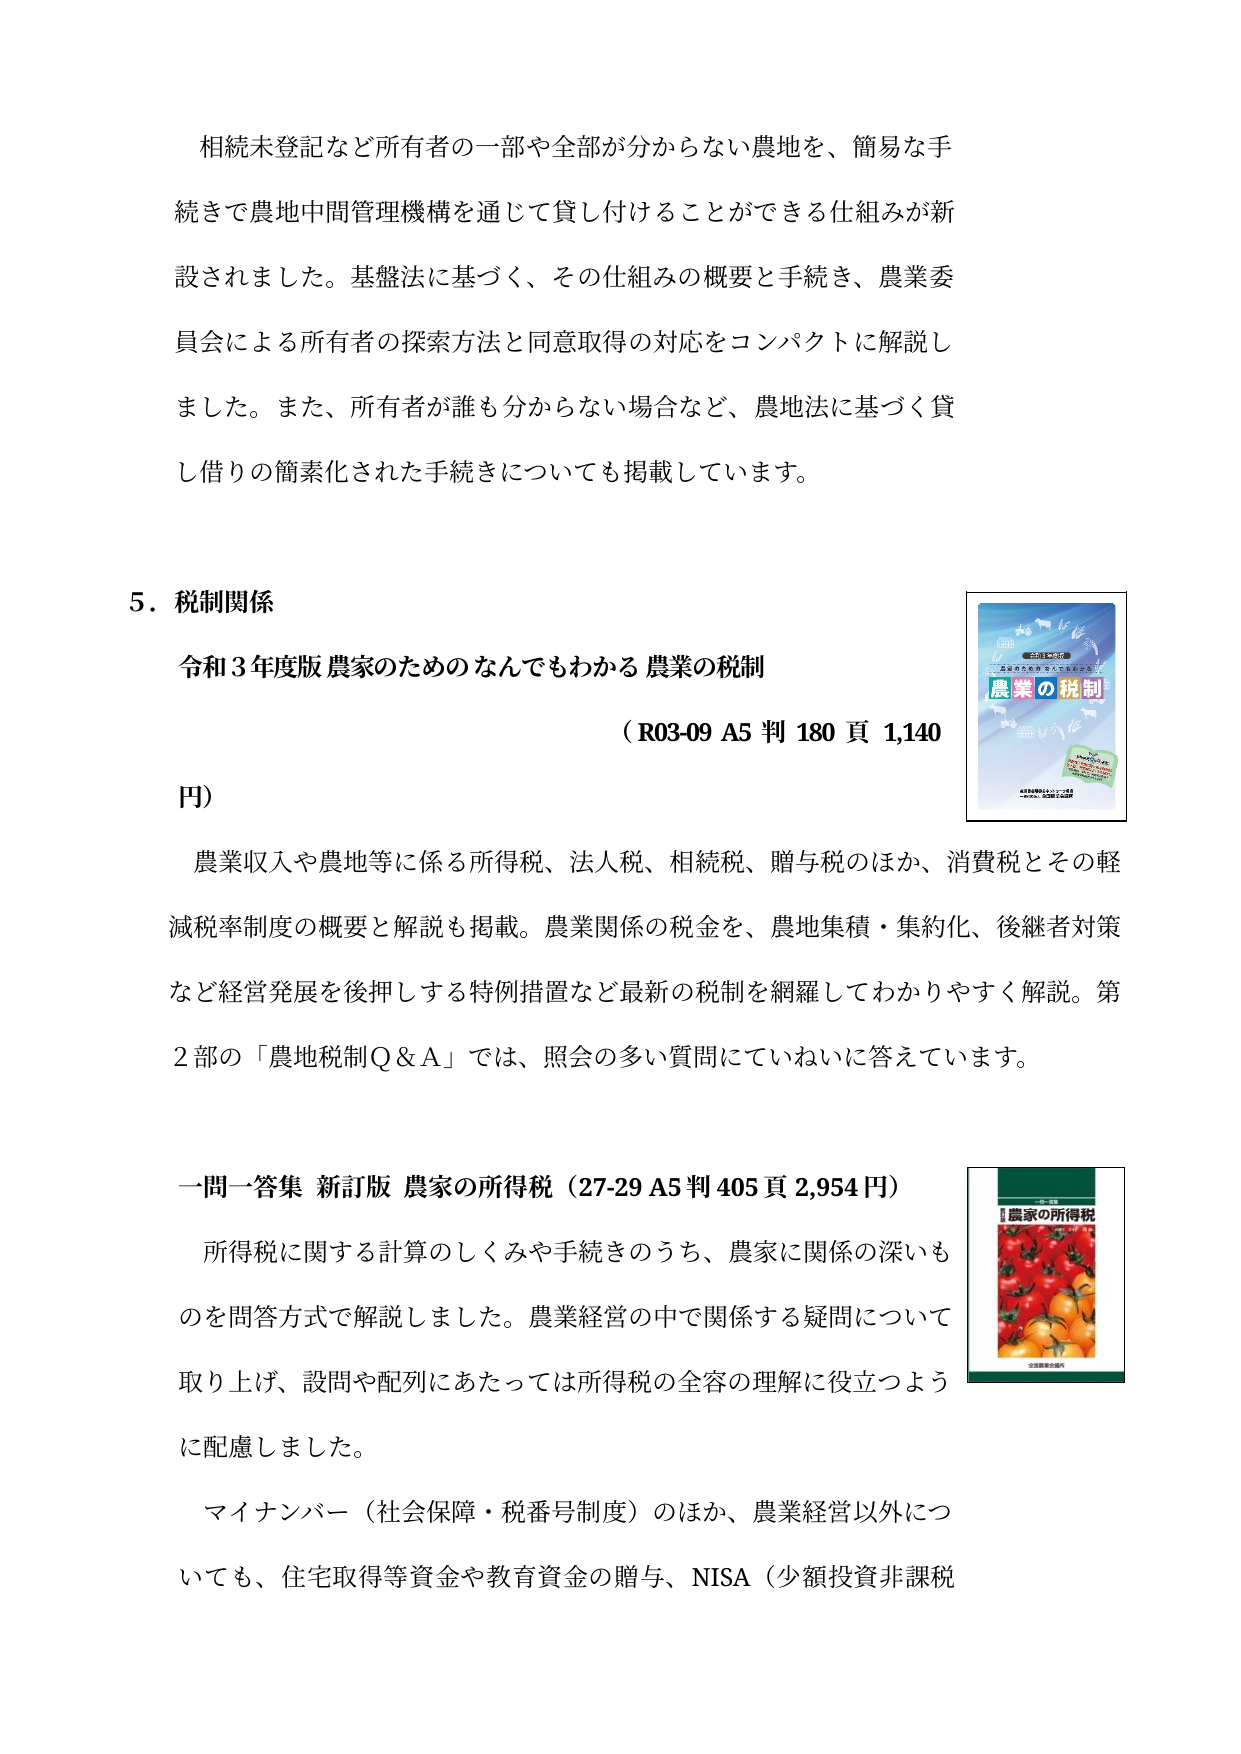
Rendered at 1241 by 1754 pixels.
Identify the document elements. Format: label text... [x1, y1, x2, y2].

text 相続未登記など所有者の一部や全部が分からない農地を、簡易な手続きで農地中間管理機構を通じて貸し付けることができる仕組みが新設されました。基盤法に基づく、その仕組みの概要と手続き、農業委員会による所有者の探索方法と同意取得の対応をコンパクトに解説しました。また、所有者が誰も分からない場合など、農地法に基づく貸し借りの簡素化された手続きについても掲載しています。 [124, 113, 956, 503]
text ５．税制関係 [124, 568, 956, 633]
text 一問一答集 新訂版 農家の所得税（27-29 A5判405頁 2,954円） [179, 1153, 956, 1218]
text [179, 1478, 956, 1608]
picture [967, 593, 1126, 820]
text （R03-09 A5判180頁 1,140円） [179, 698, 956, 828]
text 農業収入や農地等に係る所得税、法人税、相続税、贈与税のほか、消費税とその軽減税率制度の概要と解説も掲載。農業関係の税金を、農地集積・集約化、後継者対策など経営発展を後押しする特例措置など最新の税制を網羅してわかりやすく解説。第２部の「農地税制Ｑ＆Ａ」では、照会の多い質問にていねいに答えています。 [168, 828, 1122, 1088]
text 所得税に関する計算のしくみや手続きのうち、農家に関係の深いものを問答方式で解説しました。農業経営の中で関係する疑問について取り上げ、設問や配列にあたっては所得税の全容の理解に役立つように配慮しました。 [179, 1218, 956, 1478]
picture [968, 1168, 1124, 1382]
text 令和３年度版 農家のための なんでもわかる 農業の税制 [179, 633, 956, 698]
